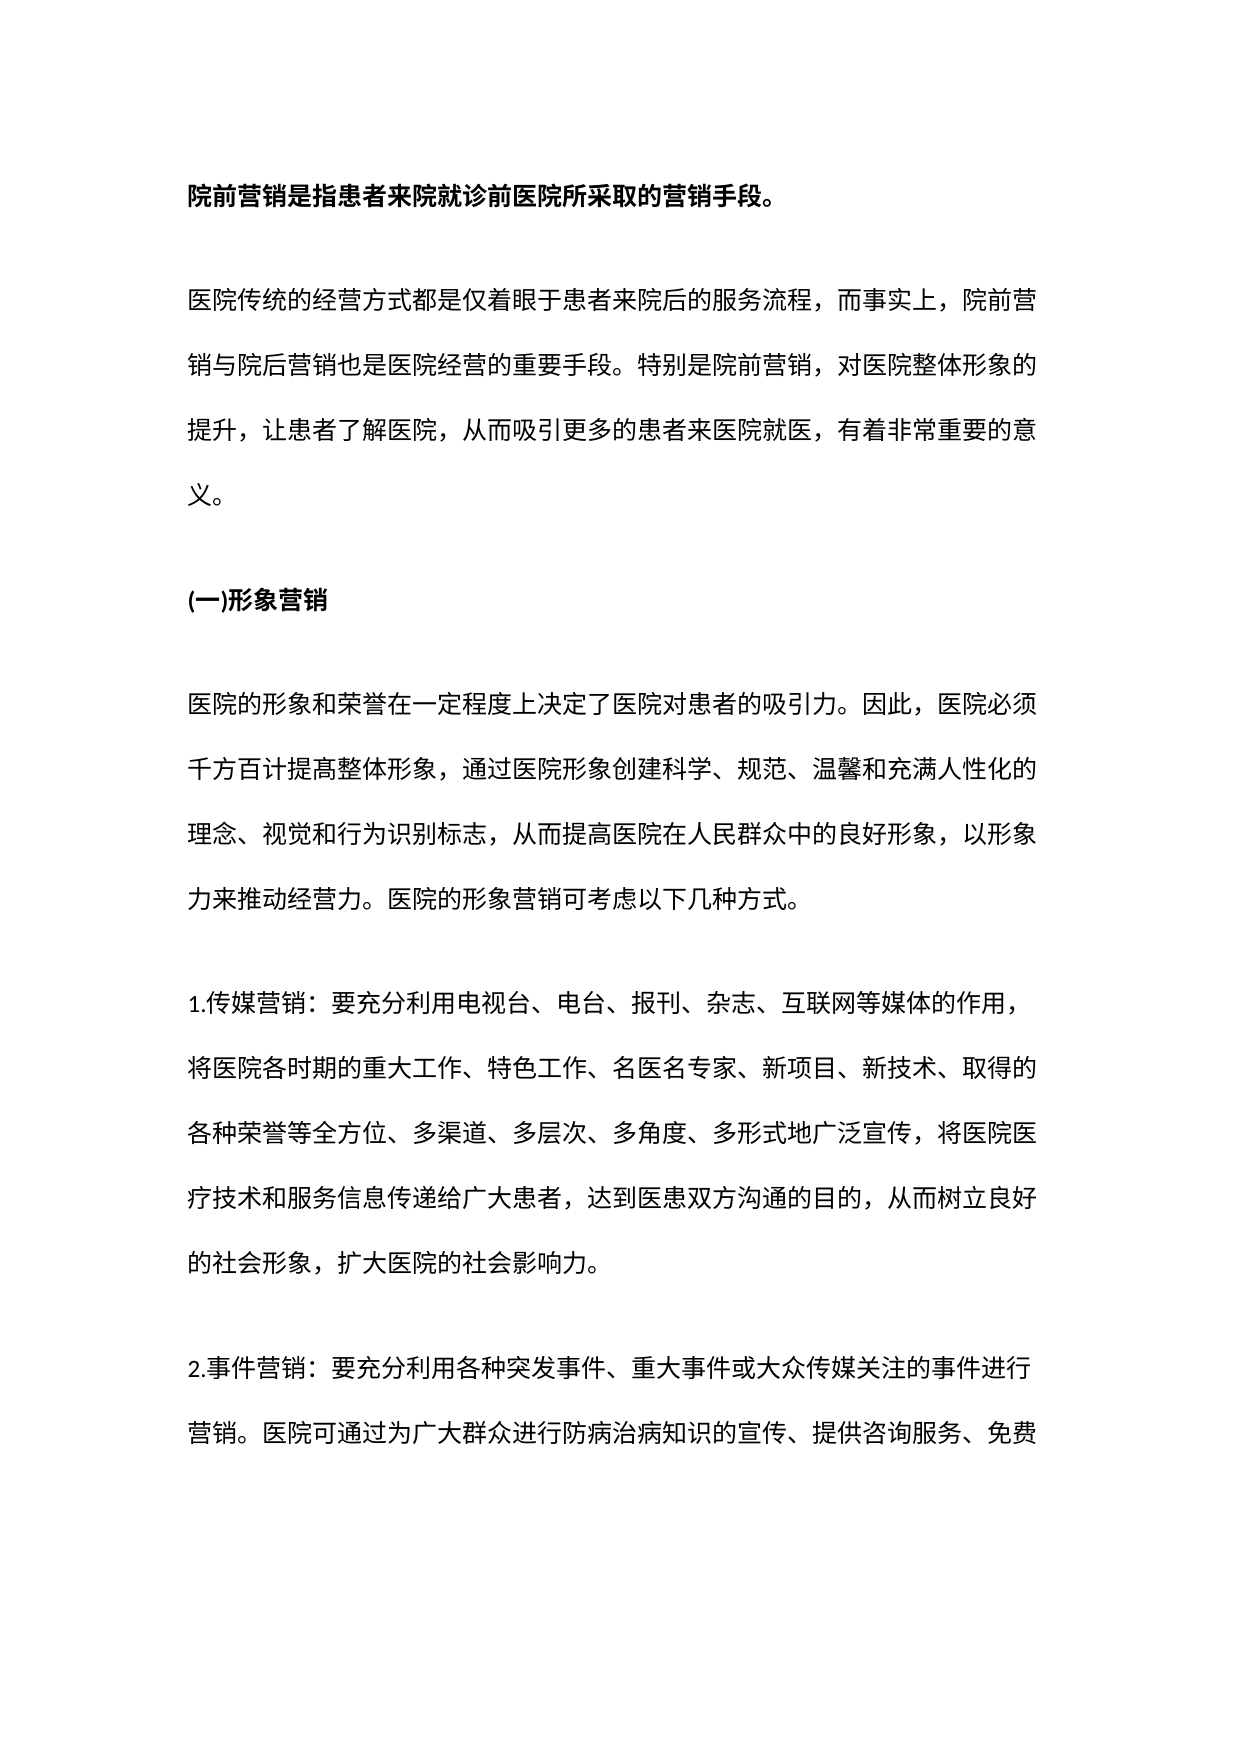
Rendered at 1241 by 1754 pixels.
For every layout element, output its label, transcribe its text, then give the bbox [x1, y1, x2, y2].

text 医院传统的经营方式都是仅着眼于患者来院后的服务流程，而事实上，院前营销与院后营销也是医院经营的重要手段。特别是院前营销，对医院整体形象的提升，让患者了解医院，从而吸引更多的患者来医院就医，有着非常重要的意义。 [187, 266, 1053, 526]
text 医院的形象和荣誉在一定程度上决定了医院对患者的吸引力。因此，医院必须千方百计提髙整体形象，通过医院形象创建科学、规范、温馨和充满人性化的理念、视觉和行为识别标志，从而提高医院在人民群众中的良好形象，以形象力来推动经营力。医院的形象营销可考虑以下几种方式。 [187, 670, 1053, 930]
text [187, 1334, 1053, 1464]
text (一)形象营销 [187, 566, 1053, 631]
text 院前营销是指患者来院就诊前医院所采取的营销手段。 [187, 162, 1053, 227]
text 1.传媒营销：要充分利用电视台、电台、报刊、杂志、互联网等媒体的作用，将医院各时期的重大工作、特色工作、名医名专家、新项目、新技术、取得的各种荣誉等全方位、多渠道、多层次、多角度、多形式地广泛宣传，将医院医疗技术和服务信息传递给广大患者，达到医患双方沟通的目的，从而树立良好的社会形象，扩大医院的社会影响力。 [187, 969, 1053, 1294]
